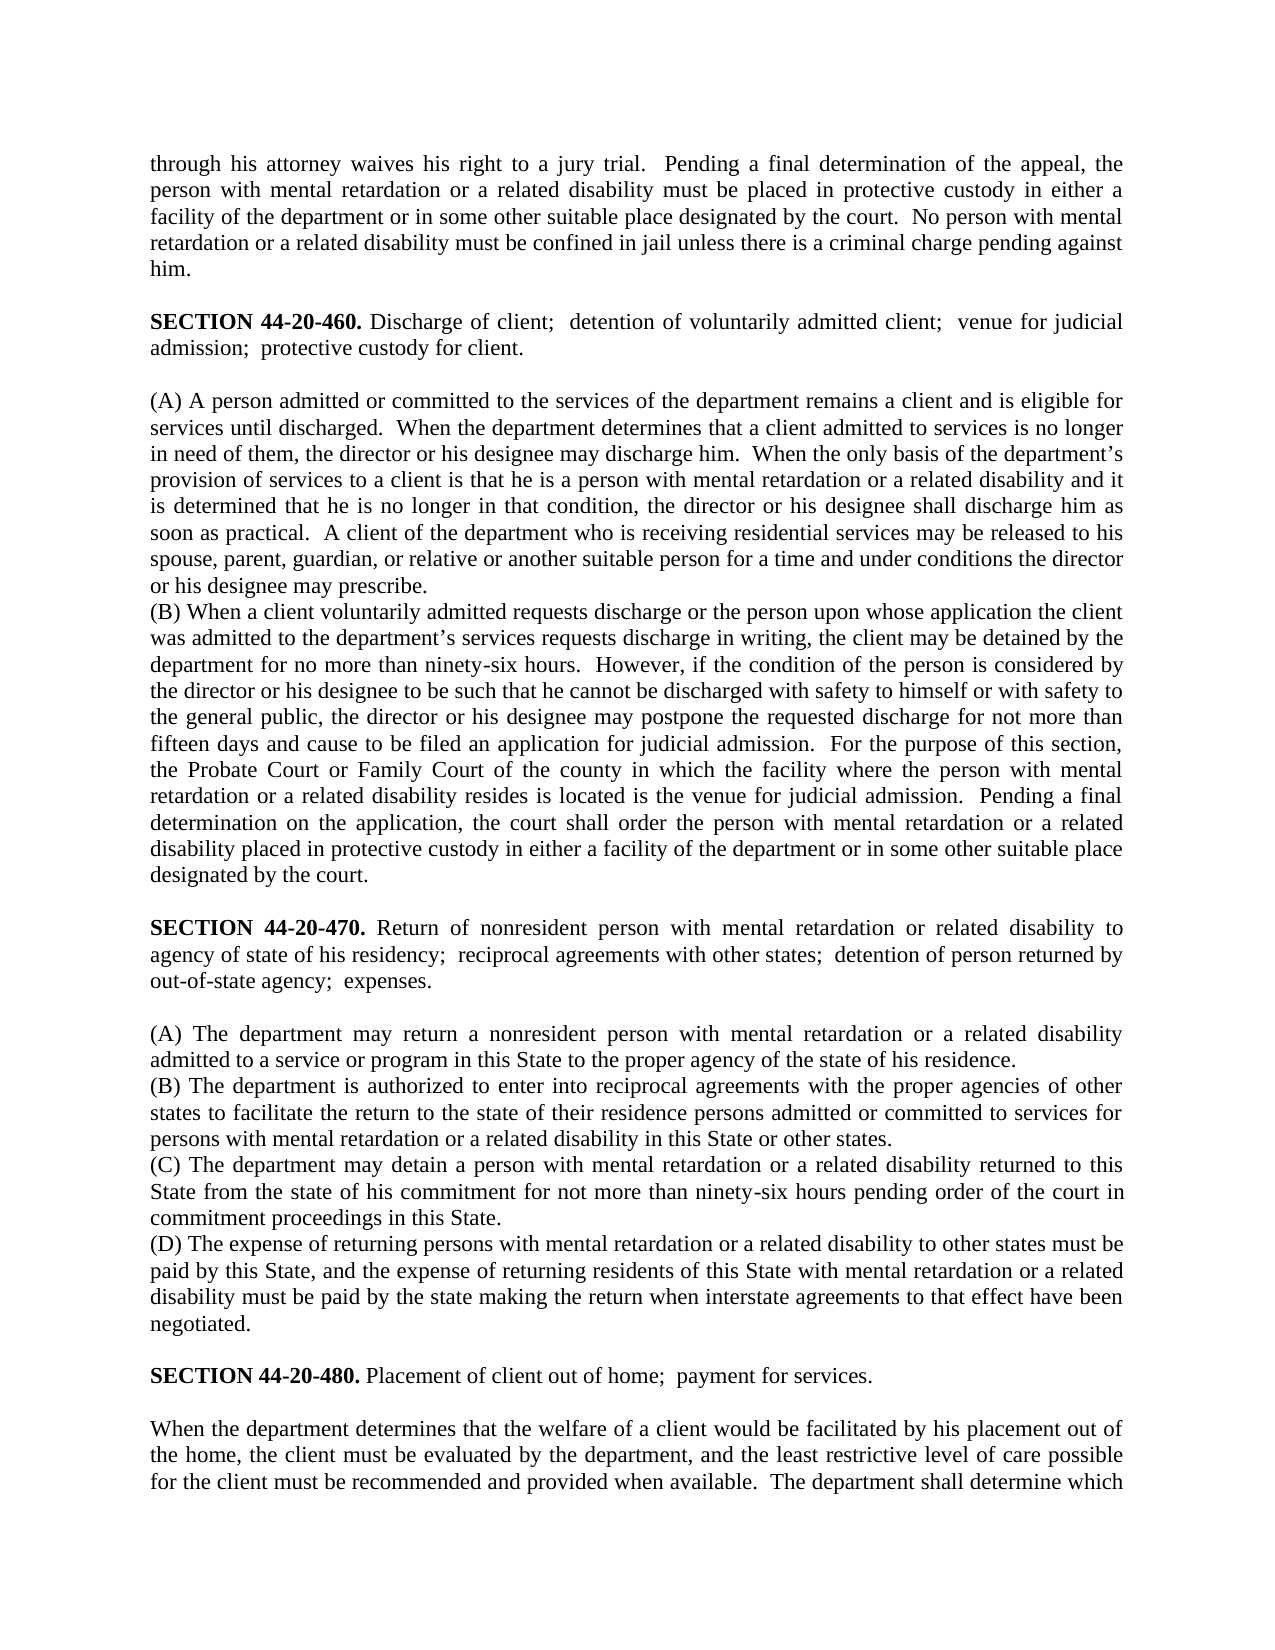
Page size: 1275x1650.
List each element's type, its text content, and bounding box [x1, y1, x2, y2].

text (A) A person admitted or committed to the services of the department remains a client and is eligible for services until discharged. When the department determines that a client admitted to services is no longer in need of them, the director or his designee may discharge him. When the only basis of the department’s provision of services to a client is that he is a person with mental retardation or a related disability and it is determined that he is no longer in that condition, the director or his designee shall discharge him as soon as practical. A client of the department who is receiving residential services may be released to his spouse, parent, guardian, or relative or another suitable person for a time and under conditions the director or his designee may prescribe. [150, 387, 1125, 598]
text SECTION 44-20-480. Placement of client out of home; payment for services. [150, 1362, 1125, 1389]
text (B) The department is authorized to enter into reciprocal agreements with the proper agencies of other states to facilitate the return to the state of their residence persons admitted or committed to services for persons with mental retardation or a related disability in this State or other states. [150, 1072, 1125, 1151]
text SECTION 44-20-460. Discharge of client; detention of voluntarily admitted client; venue for judicial admission; protective custody for client. [150, 308, 1125, 361]
text (C) The department may detain a person with mental retardation or a related disability returned to this State from the state of his commitment for not more than ninety-six hours pending order of the court in commitment proceedings in this State. [150, 1151, 1125, 1231]
text SECTION 44-20-470. Return of nonresident person with mental retardation or related disability to agency of state of his residency; reciprocal agreements with other states; detention of person returned by out-of-state agency; expenses. [150, 914, 1125, 993]
text (A) The department may return a nonresident person with mental retardation or a related disability admitted to a service or program in this State to the proper agency of the state of his residence. [150, 1020, 1125, 1072]
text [150, 150, 1125, 282]
text (B) When a client voluntarily admitted requests discharge or the person upon whose application the client was admitted to the department’s services requests discharge in writing, the client may be detained by the department for no more than ninety-six hours. However, if the condition of the person is considered by the director or his designee to be such that he cannot be discharged with safety to himself or with safety to the general public, the director or his designee may postpone the requested discharge for not more than fifteen days and cause to be filed an application for judicial admission. For the purpose of this section, the Probate Court or Family Court of the county in which the facility where the person with mental retardation or a related disability resides is located is the venue for judicial admission. Pending a final determination on the application, the court shall order the person with mental retardation or a related disability placed in protective custody in either a facility of the department or in some other suitable place designated by the court. [150, 598, 1125, 888]
text (D) The expense of returning persons with mental retardation or a related disability to other states must be paid by this State, and the expense of returning residents of this State with mental retardation or a related disability must be paid by the state making the return when interstate agreements to that effect have been negotiated. [150, 1231, 1125, 1336]
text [150, 1415, 1125, 1494]
